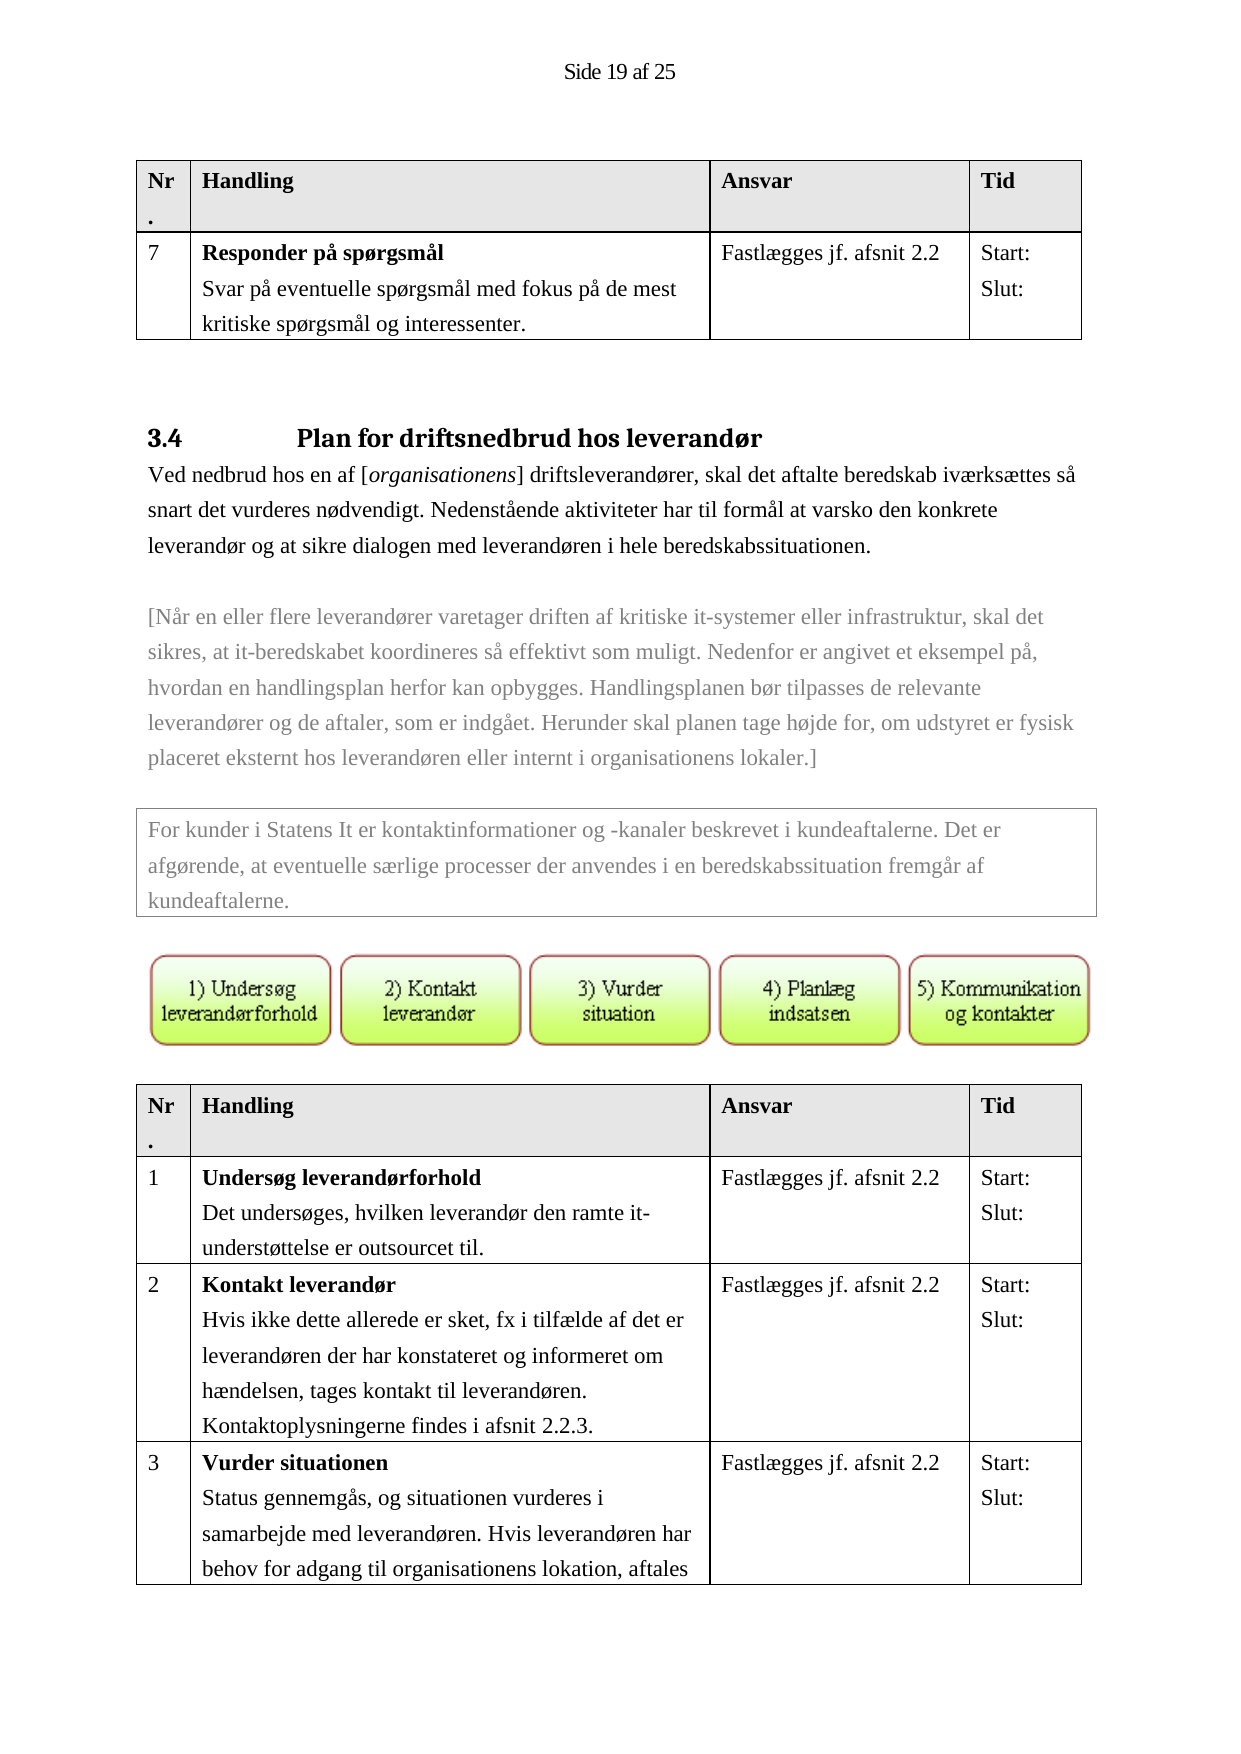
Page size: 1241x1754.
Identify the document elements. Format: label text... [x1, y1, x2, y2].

table_header For kunder i Statens It er kontaktinformationer og -kanaler beskrevet i kundeaftalerne. Det er afgørende, at eventuelle særlige processer der anvendes i en beredskabssituation fremgår af kundeaftalerne. [137, 809, 1096, 916]
table_cell 2 [137, 1264, 190, 1441]
table_cell Fastlægges jf. afsnit 2.2 [711, 1264, 969, 1441]
table_header Handling [191, 161, 709, 231]
table_header Tid [970, 1085, 1081, 1156]
table_cell Start: Slut: [970, 1264, 1081, 1441]
table_cell 3 [137, 1442, 190, 1584]
picture [147, 952, 1092, 1049]
table_header Ansvar [711, 161, 969, 231]
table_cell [191, 1442, 709, 1584]
table_cell 7 [137, 233, 190, 339]
subtitle Plan for driftsnedbrud hos leverandør [148, 423, 1092, 454]
table_header Nr. [137, 1085, 190, 1156]
table_header Nr. [137, 161, 190, 231]
text Ved nedbrud hos en af [organisationens] driftsleverandører, skal det aftalte beredskab iværksættes så snart det vurderes nødvendigt. Nedenstående aktiviteter har til formål at varsko den konkrete leverandør og at sikre dialogen med leverandøren i hele beredskabssituationen. [148, 454, 1092, 560]
table_cell Responder på spørgsmål Svar på eventuelle spørgsmål med fokus på de mest kritiske spørgsmål og interessenter. [191, 233, 709, 339]
table_cell Start: Slut: [970, 233, 1081, 339]
table_cell Start: Slut: [970, 1442, 1081, 1584]
table_header Ansvar [711, 1085, 969, 1156]
text [Når en eller flere leverandører varetager driften af kritiske it-systemer eller infrastruktur, skal det sikres, at it-beredskabet koordineres så effektivt som muligt. Nedenfor er angivet et eksempel på, hvordan en handlingsplan herfor kan opbygges. Handlingsplanen bør tilpasses de relevante leverandører og de aftaler, som er indgået. Herunder skal planen tage højde for, om udstyret er fysisk placeret eksternt hos leverandøren eller internt i organisationens lokaler.] [148, 596, 1092, 773]
table_header Tid [970, 161, 1081, 231]
table_cell Undersøg leverandørforhold Det undersøges, hvilken leverandør den ramte it-understøttelse er outsourcet til. [191, 1157, 709, 1263]
table_cell Fastlægges jf. afsnit 2.2 [711, 1157, 969, 1263]
table_header Handling [191, 1085, 709, 1156]
table_cell Start: Slut: [970, 1157, 1081, 1263]
table_cell Fastlægges jf. afsnit 2.2 [711, 1442, 969, 1584]
table_cell Kontakt leverandør Hvis ikke dette allerede er sket, fx i tilfælde af det er leverandøren der har konstateret og informeret om hændelsen, tages kontakt til leverandøren. Kontaktoplysningerne findes i afsnit 2.2.3. [191, 1264, 709, 1441]
table_cell Fastlægges jf. afsnit 2.2 [711, 233, 969, 339]
